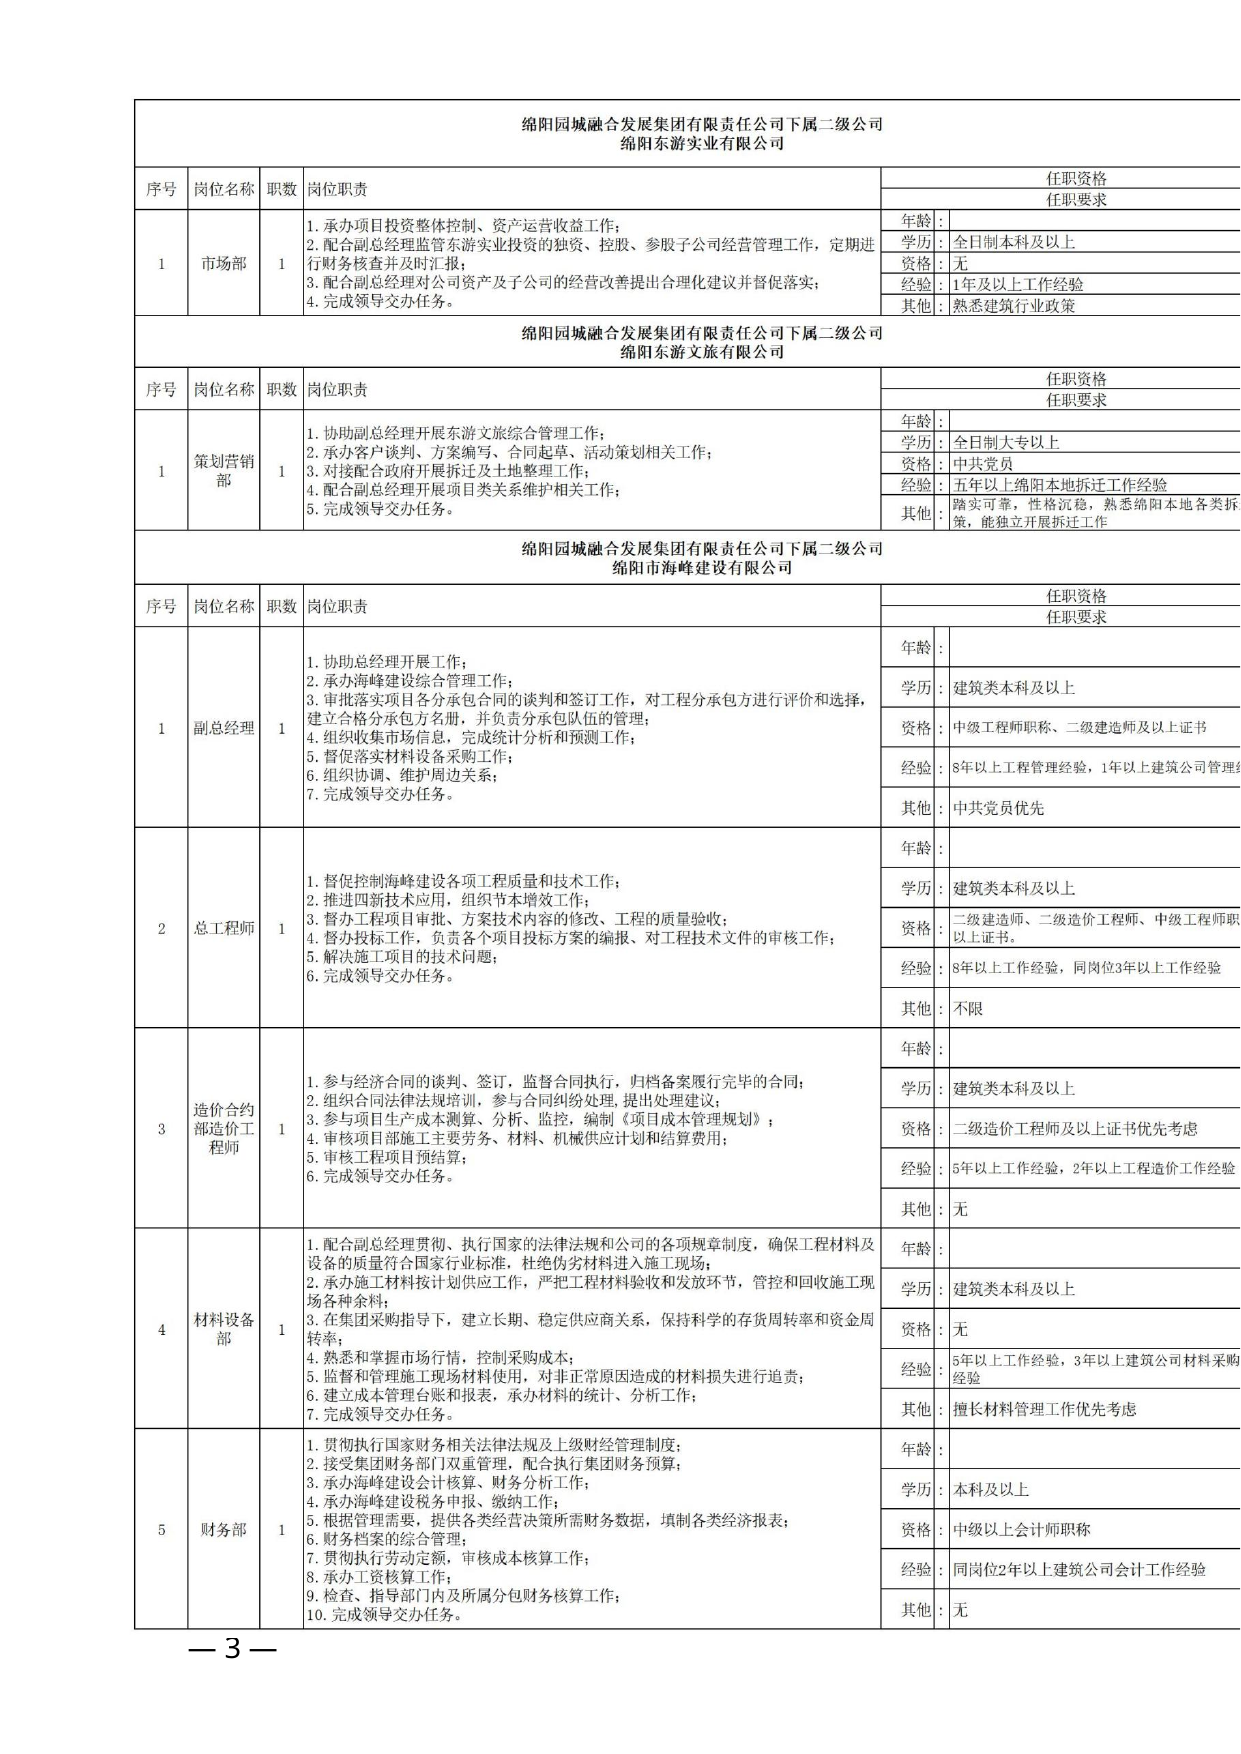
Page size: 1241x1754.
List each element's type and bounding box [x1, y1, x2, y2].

picture [125, 91, 1241, 1638]
